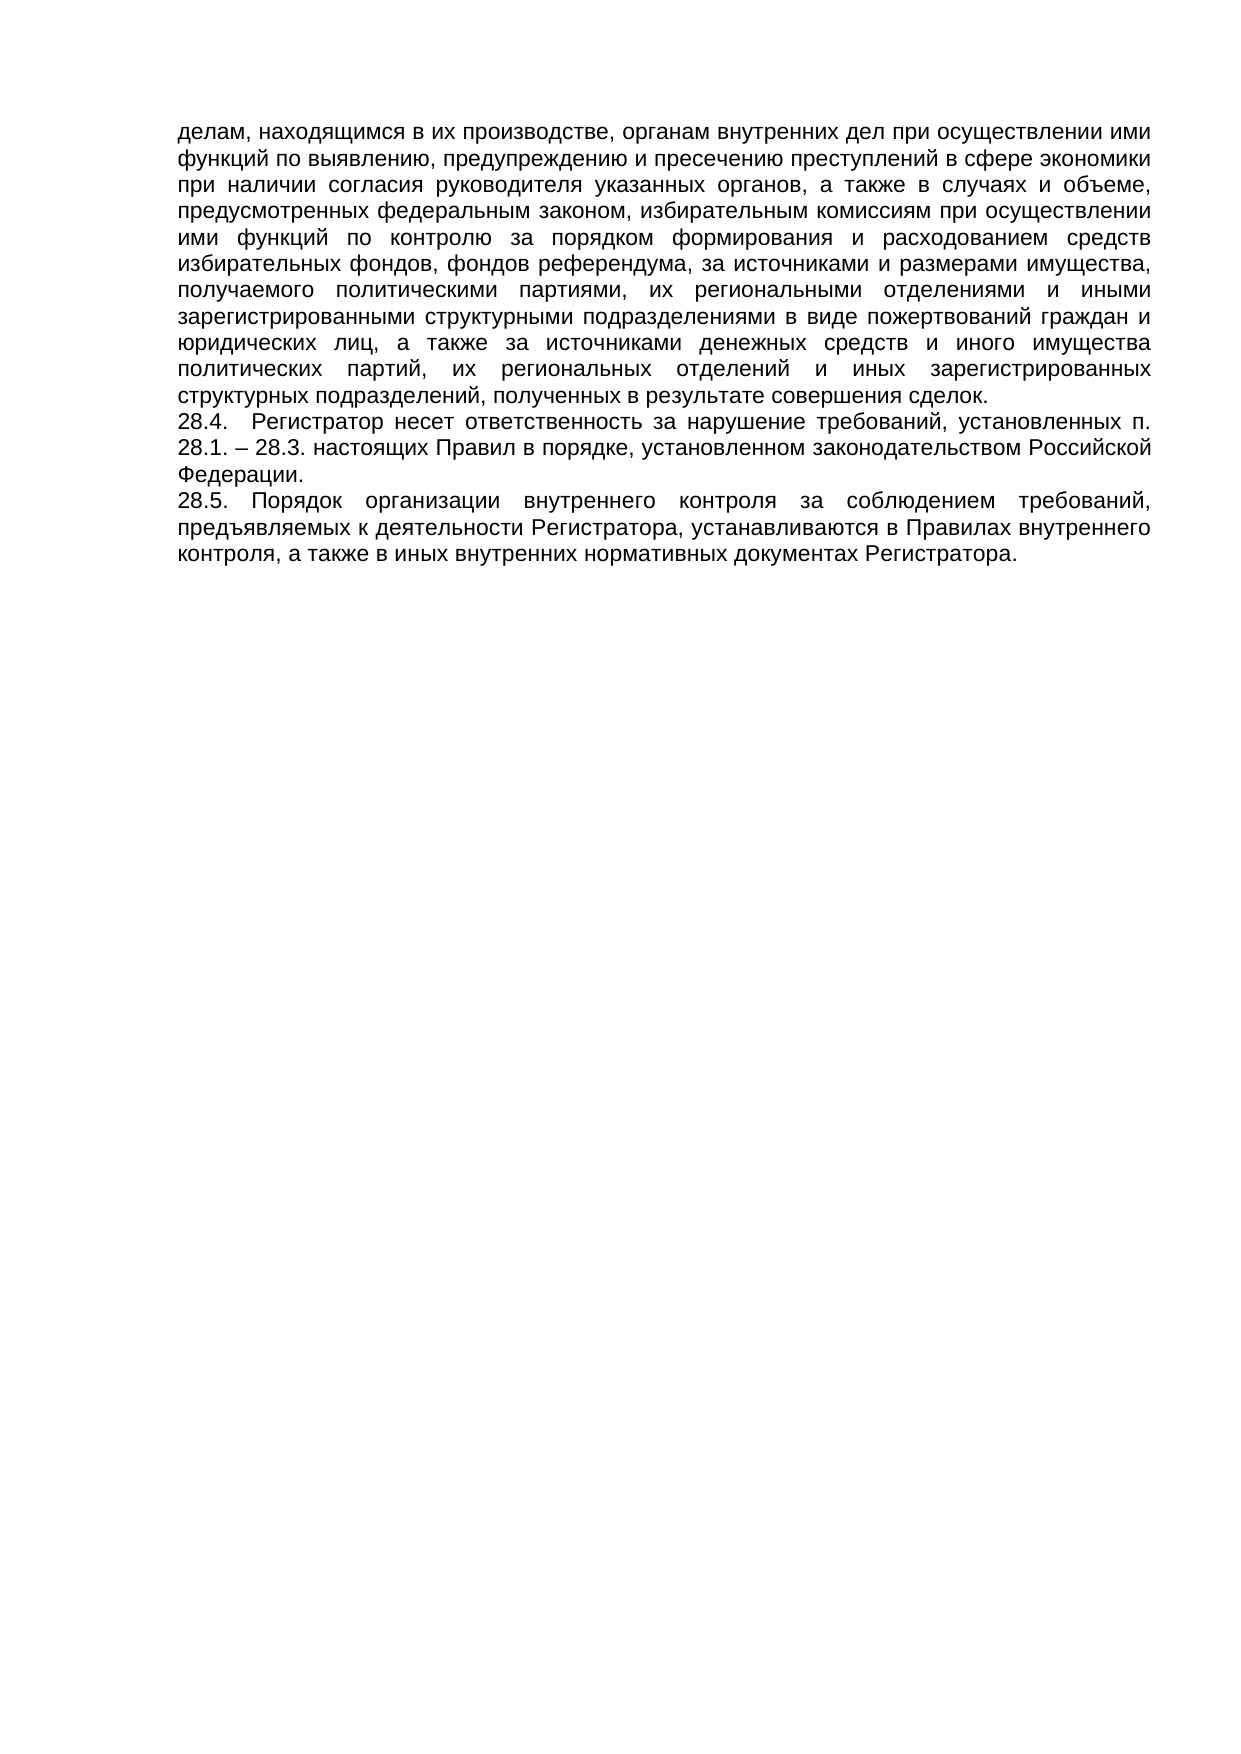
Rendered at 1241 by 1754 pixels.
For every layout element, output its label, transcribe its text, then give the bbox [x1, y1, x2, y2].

list Регистратор несет ответственность за нарушение требований, установленных п. 28.1. – 28.3. настоящих Правил в порядке, установленном законодательством Российской Федерации. [177, 408, 1152, 487]
list Порядок организации внутреннего контроля за соблюдением требований, предъявляемых к деятельности Регистратора, устанавливаются в Правилах внутреннего контроля, а также в иных внутренних нормативных документах Регистратора. [177, 487, 1152, 566]
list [177, 118, 1152, 408]
